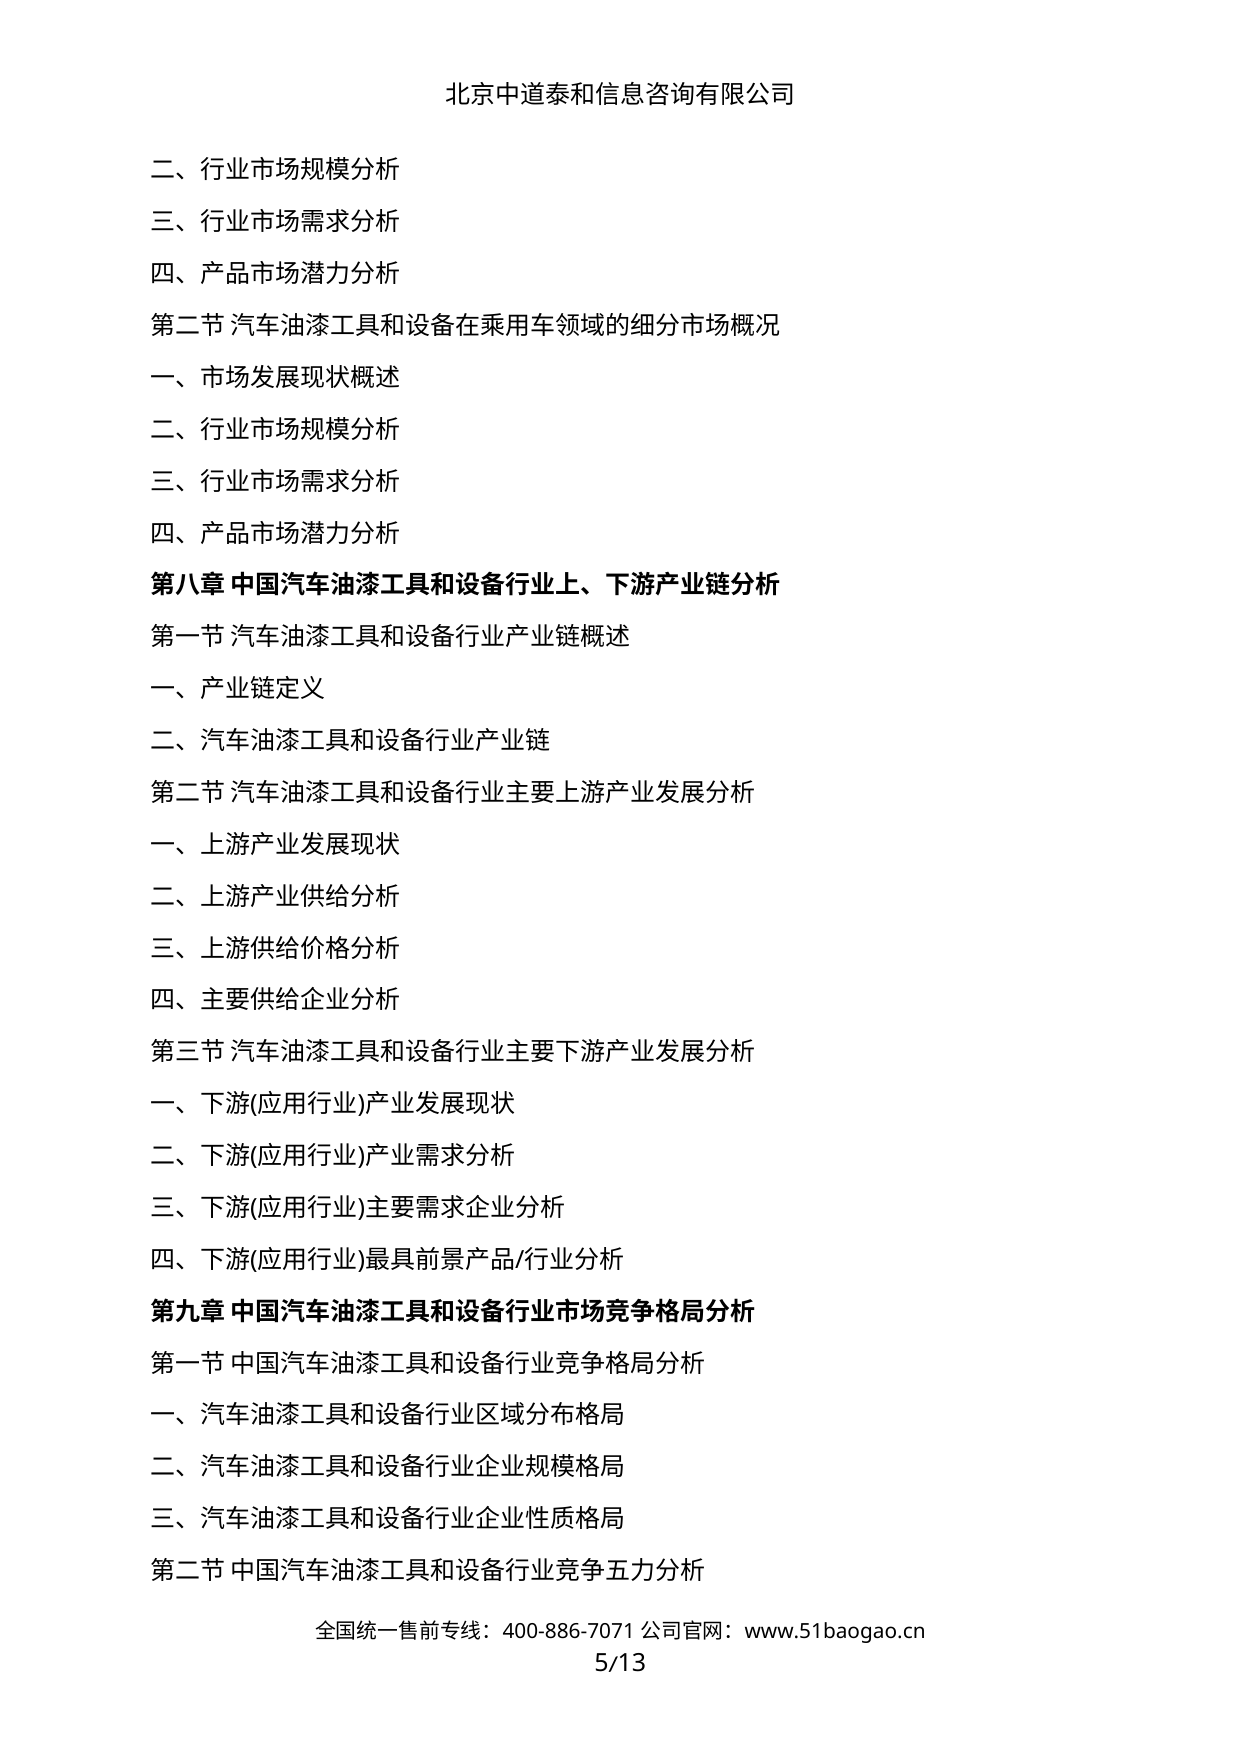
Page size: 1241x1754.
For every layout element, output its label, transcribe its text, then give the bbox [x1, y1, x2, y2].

text 二、行业市场规模分析 [150, 409, 1090, 446]
text 一、市场发展现状概述 [150, 357, 1090, 394]
text 二、行业市场规模分析 [150, 150, 1090, 186]
text 第一节 汽车油漆工具和设备行业产业链概述 [150, 617, 1090, 653]
text 三、下游(应用行业)主要需求企业分析 [150, 1187, 1090, 1224]
text 二、下游(应用行业)产业需求分析 [150, 1136, 1090, 1172]
text 一、下游(应用行业)产业发展现状 [150, 1084, 1090, 1120]
text 四、下游(应用行业)最具前景产品/行业分析 [150, 1239, 1090, 1276]
text 一、汽车油漆工具和设备行业区域分布格局 [150, 1395, 1090, 1431]
text 三、汽车油漆工具和设备行业企业性质格局 [150, 1499, 1090, 1535]
text 一、上游产业发展现状 [150, 824, 1090, 861]
text 二、汽车油漆工具和设备行业产业链 [150, 721, 1090, 757]
text 四、产品市场潜力分析 [150, 513, 1090, 549]
text 三、行业市场需求分析 [150, 202, 1090, 238]
text 第八章 中国汽车油漆工具和设备行业上、下游产业链分析 [150, 565, 1090, 601]
text 一、产业链定义 [150, 669, 1090, 705]
text 第二节 汽车油漆工具和设备在乘用车领域的细分市场概况 [150, 306, 1090, 342]
text 第一节 中国汽车油漆工具和设备行业竞争格局分析 [150, 1343, 1090, 1379]
text 三、行业市场需求分析 [150, 461, 1090, 497]
text 二、汽车油漆工具和设备行业企业规模格局 [150, 1447, 1090, 1483]
text 四、产品市场潜力分析 [150, 254, 1090, 290]
text 第二节 中国汽车油漆工具和设备行业竞争五力分析 [150, 1551, 1090, 1587]
text 三、上游供给价格分析 [150, 928, 1090, 964]
text 第三节 汽车油漆工具和设备行业主要下游产业发展分析 [150, 1032, 1090, 1068]
text 四、主要供给企业分析 [150, 980, 1090, 1016]
text 第二节 汽车油漆工具和设备行业主要上游产业发展分析 [150, 772, 1090, 809]
text 第九章 中国汽车油漆工具和设备行业市场竞争格局分析 [150, 1291, 1090, 1327]
text 二、上游产业供给分析 [150, 876, 1090, 912]
